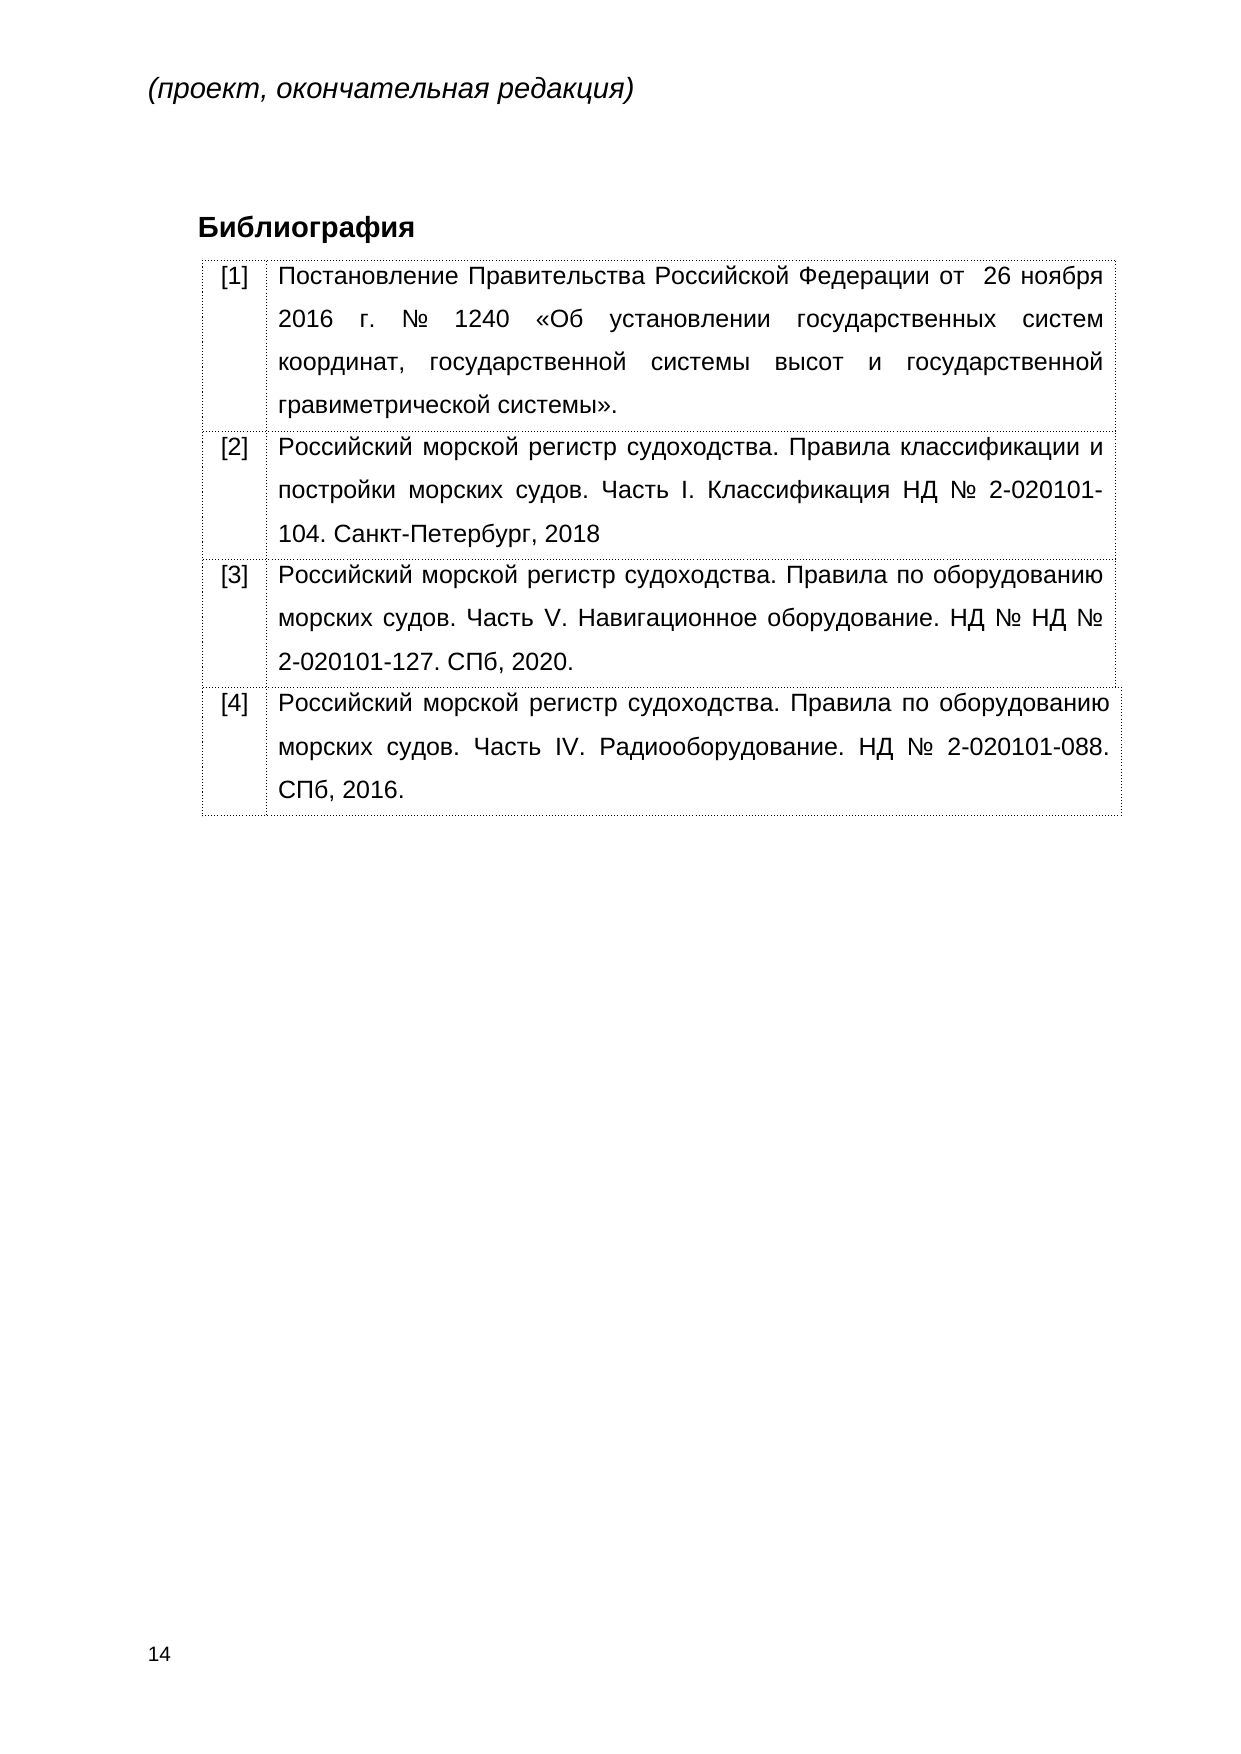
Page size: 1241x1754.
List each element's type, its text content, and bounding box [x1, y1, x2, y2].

table_cell [3] [202, 559, 267, 687]
text Библиография [133, 210, 1122, 243]
table_header Постановление Правительства Российской Федерации от 26 ноября 2016 г. № 1240 «Об установлении государственных систем координат, государственной системы высот и государственной гравиметрической системы». [267, 260, 1116, 431]
table_cell Российский морской регистр судоходства. Правила по оборудованию морских судов. Часть IV. Радиооборудование. НД № 2-020101-088. СПб, 2016. [267, 687, 1122, 815]
table_cell Российский морской регистр судоходства. Правила классификации и постройки морских судов. Часть I. Классификация НД № 2-020101-104. Санкт-Петербург, 2018 [267, 431, 1116, 559]
table_header [1] [202, 260, 267, 431]
table_cell [4] [202, 687, 267, 815]
table_cell [2] [202, 431, 267, 559]
table_cell Российский морской регистр судоходства. Правила по оборудованию морских судов. Часть V. Навигационное оборудование. НД № НД № 2-020101-127. СПб, 2020. [267, 559, 1116, 687]
